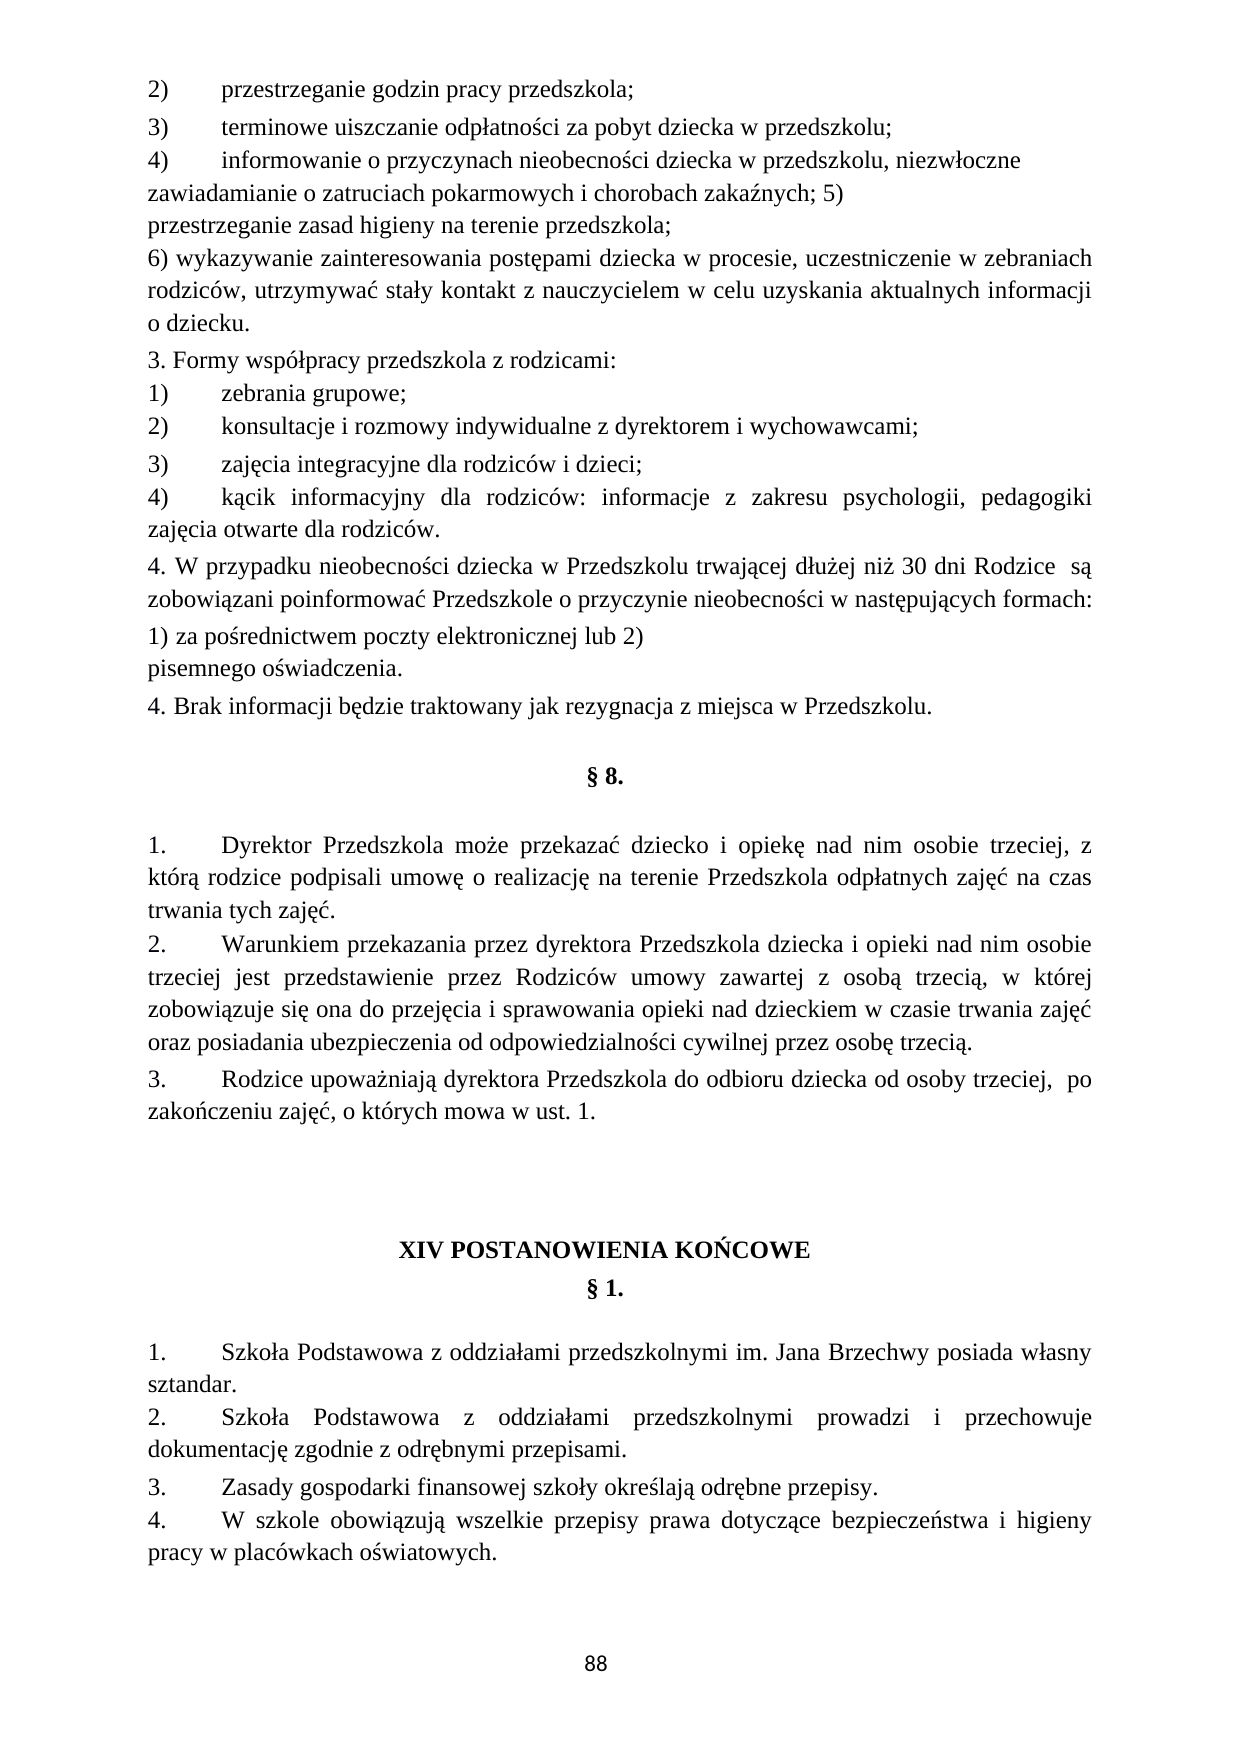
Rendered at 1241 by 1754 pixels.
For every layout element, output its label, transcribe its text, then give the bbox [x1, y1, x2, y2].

text § 8. [147, 761, 1062, 789]
list zebrania grupowe; [148, 378, 1093, 407]
list przestrzeganie godzin pracy przedszkola; [148, 74, 1093, 103]
text zawiadamianie o zatruciach pokarmowych i chorobach zakaźnych; 5) przestrzeganie zasad higieny na terenie przedszkola; [147, 178, 844, 239]
text 3. Formy współpracy przedszkola z rodzicami: [147, 345, 1093, 374]
list Rodzice upoważniają dyrektora Przedszkola do odbioru dziecka od osoby trzeciej, po zakończeniu zajęć, o których mowa w ust. 1. [148, 1064, 1093, 1125]
list zajęcia integracyjne dla rodziców i dzieci; [148, 449, 1093, 477]
list Szkoła Podstawowa z oddziałami przedszkolnymi im. Jana Brzechwy posiada własny sztandar. [148, 1337, 1093, 1398]
list W szkole obowiązują wszelkie przepisy prawa dotyczące bezpieczeństwa i higieny pracy w placówkach oświatowych. [148, 1505, 1093, 1566]
text XIV POSTANOWIENIA KOŃCOWE [147, 1236, 1062, 1264]
list Dyrektor Przedszkola może przekazać dziecko i opiekę nad nim osobie trzeciej, z którą rodzice podpisali umowę o realizację na terenie Przedszkola odpłatnych zajęć na czas trwania tych zajęć. [148, 830, 1093, 924]
list Warunkiem przekazania przez dyrektora Przedszkola dziecka i opieki nad nim osobie trzeciej jest przedstawienie przez Rodziców umowy zawartej z osobą trzecią, w której zobowiązuje się ona do przejęcia i sprawowania opieki nad dzieckiem w czasie trwania zajęć oraz posiadania ubezpieczenia od odpowiedzialności cywilnej przez osobę trzecią. [148, 929, 1093, 1056]
list terminowe uiszczanie odpłatności za pobyt dziecka w przedszkolu; [148, 112, 1093, 140]
text 4. Brak informacji będzie traktowany jak rezygnacja z miejsca w Przedszkolu. [147, 691, 1093, 719]
text 6) wykazywanie zainteresowania postępami dziecka w procesie, uczestniczenie w zebraniach rodziców, utrzymywać stały kontakt z nauczycielem w celu uzyskania aktualnych informacji o dziecku. [147, 243, 1093, 337]
text 4. W przypadku nieobecności dziecka w Przedszkolu trwającej dłużej niż 30 dni Rodzice są zobowiązani poinformować Przedszkole o przyczynie nieobecności w następujących formach: [147, 551, 1093, 612]
list Zasady gospodarki finansowej szkoły określają odrębne przepisy. [148, 1472, 1093, 1501]
text § 1. [147, 1273, 1062, 1301]
list informowanie o przyczynach nieobecności dziecka w przedszkolu, niezwłoczne [148, 145, 1093, 173]
list konsultacje i rozmowy indywidualne z dyrektorem i wychowawcami; [148, 411, 1093, 440]
list kącik informacyjny dla rodziców: informacje z zakresu psychologii, pedagogiki zajęcia otwarte dla rodziców. [148, 482, 1093, 543]
list Szkoła Podstawowa z oddziałami przedszkolnymi prowadzi i przechowuje dokumentację zgodnie z odrębnymi przepisami. [148, 1402, 1093, 1463]
text 1) za pośrednictwem poczty elektronicznej lub 2) pisemnego oświadczenia. [147, 621, 644, 682]
